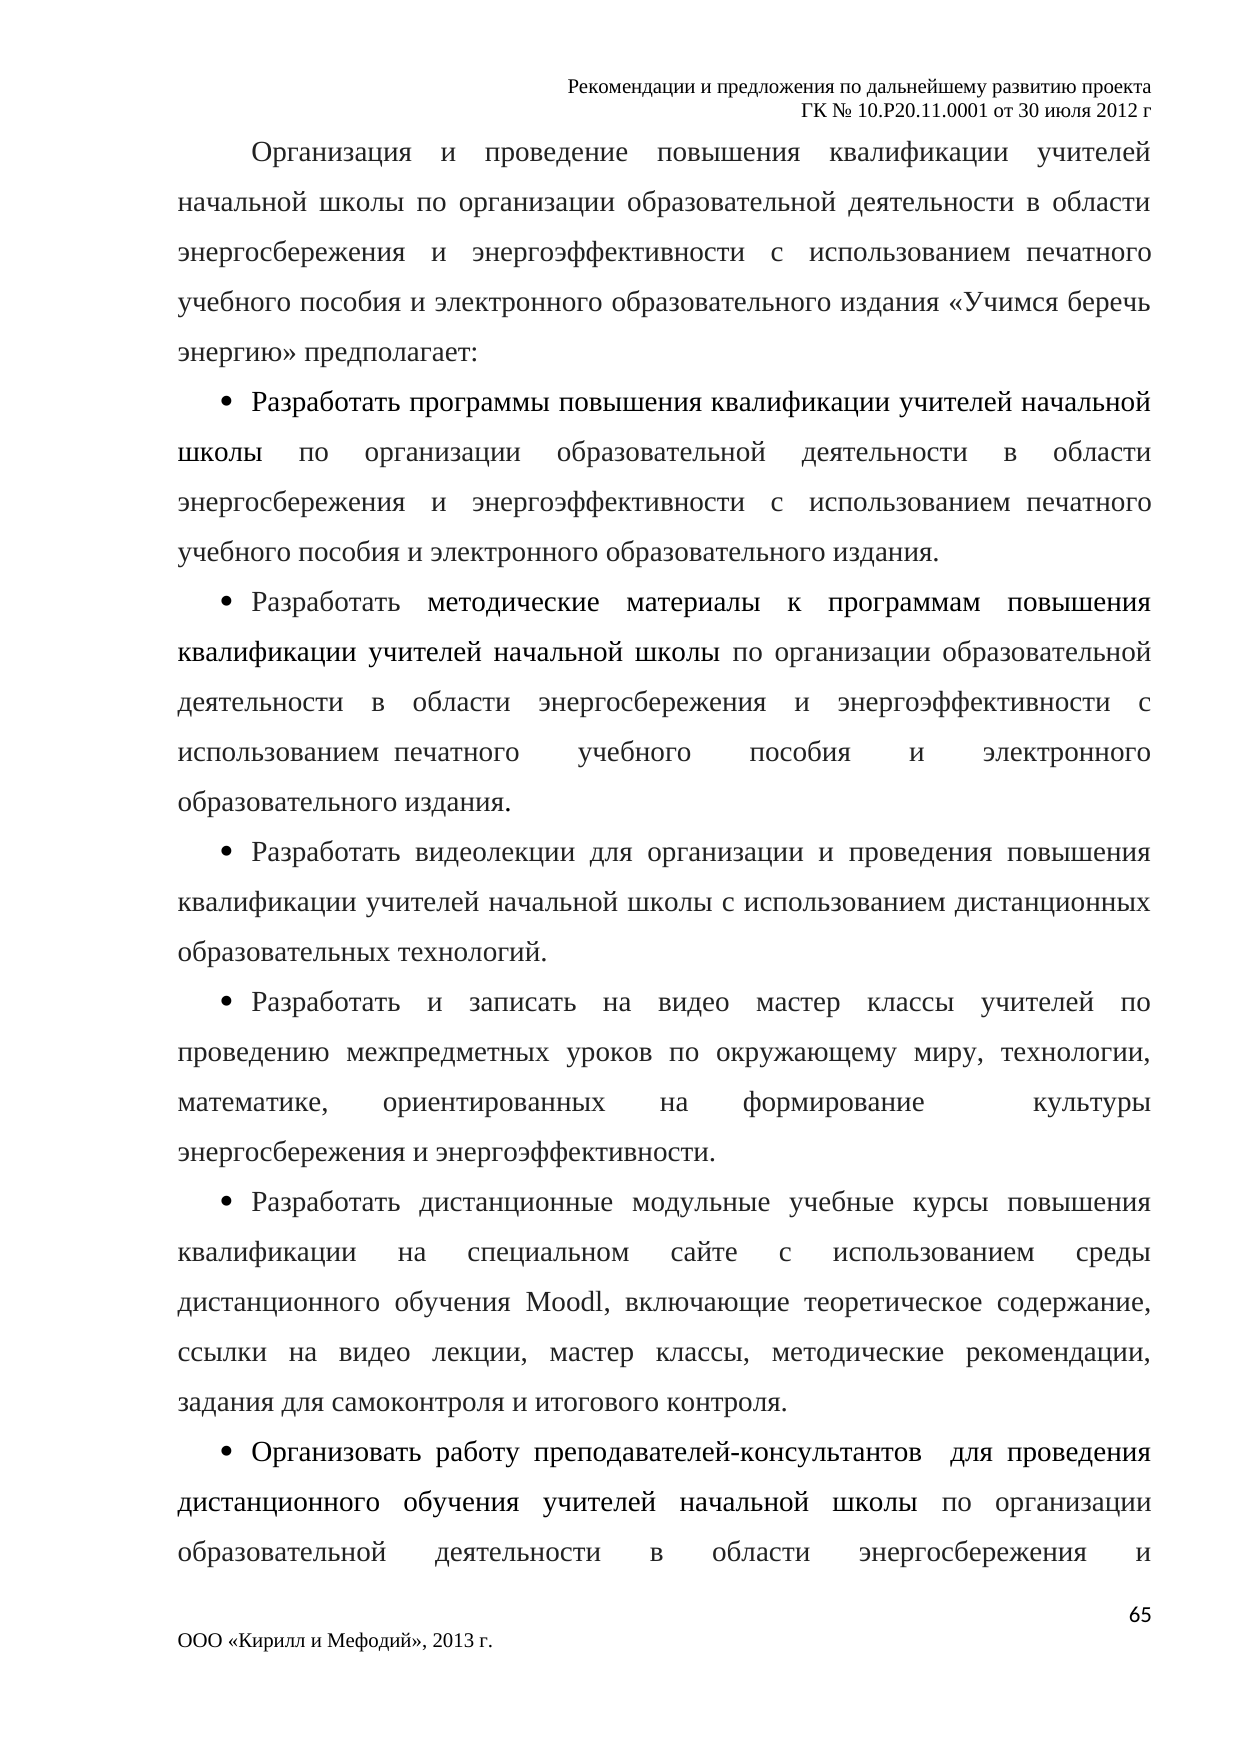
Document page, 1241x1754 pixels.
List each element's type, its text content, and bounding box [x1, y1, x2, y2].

list Разработать и записать на видео мастер классы учителей по проведению межпредметных уроков по окружающему миру, технологии, математике, ориентированных на формирование культуры энергосбережения и энергоэффективности. [177, 972, 1152, 1172]
list Разработать видеолекции для организации и проведения повышения квалификации учителей начальной школы с использованием дистанционных образовательных технологий. [177, 822, 1152, 972]
text Организация и проведение повышения квалификации учителей начальной школы по организации образовательной деятельности в области энергосбережения и энергоэффективности с использованием печатного учебного пособия и электронного образовательного издания «Учимся беречь энергию» предполагает: [177, 122, 1152, 372]
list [177, 1422, 1152, 1572]
list Разработать методические материалы к программам повышения квалификации учителей начальной школы по организации образовательной деятельности в области энергосбережения и энергоэффективности с использованием печатного учебного пособия и электронного образовательного издания. [177, 572, 1152, 822]
list Разработать дистанционные модульные учебные курсы повышения квалификации на специальном сайте с использованием среды дистанционного обучения Moodl, включающие теоретическое содержание, ссылки на видео лекции, мастер классы, методические рекомендации, задания для самоконтроля и итогового контроля. [177, 1172, 1152, 1422]
list Разработать программы повышения квалификации учителей начальной школы по организации образовательной деятельности в области энергосбережения и энергоэффективности с использованием печатного учебного пособия и электронного образовательного издания. [177, 372, 1152, 572]
